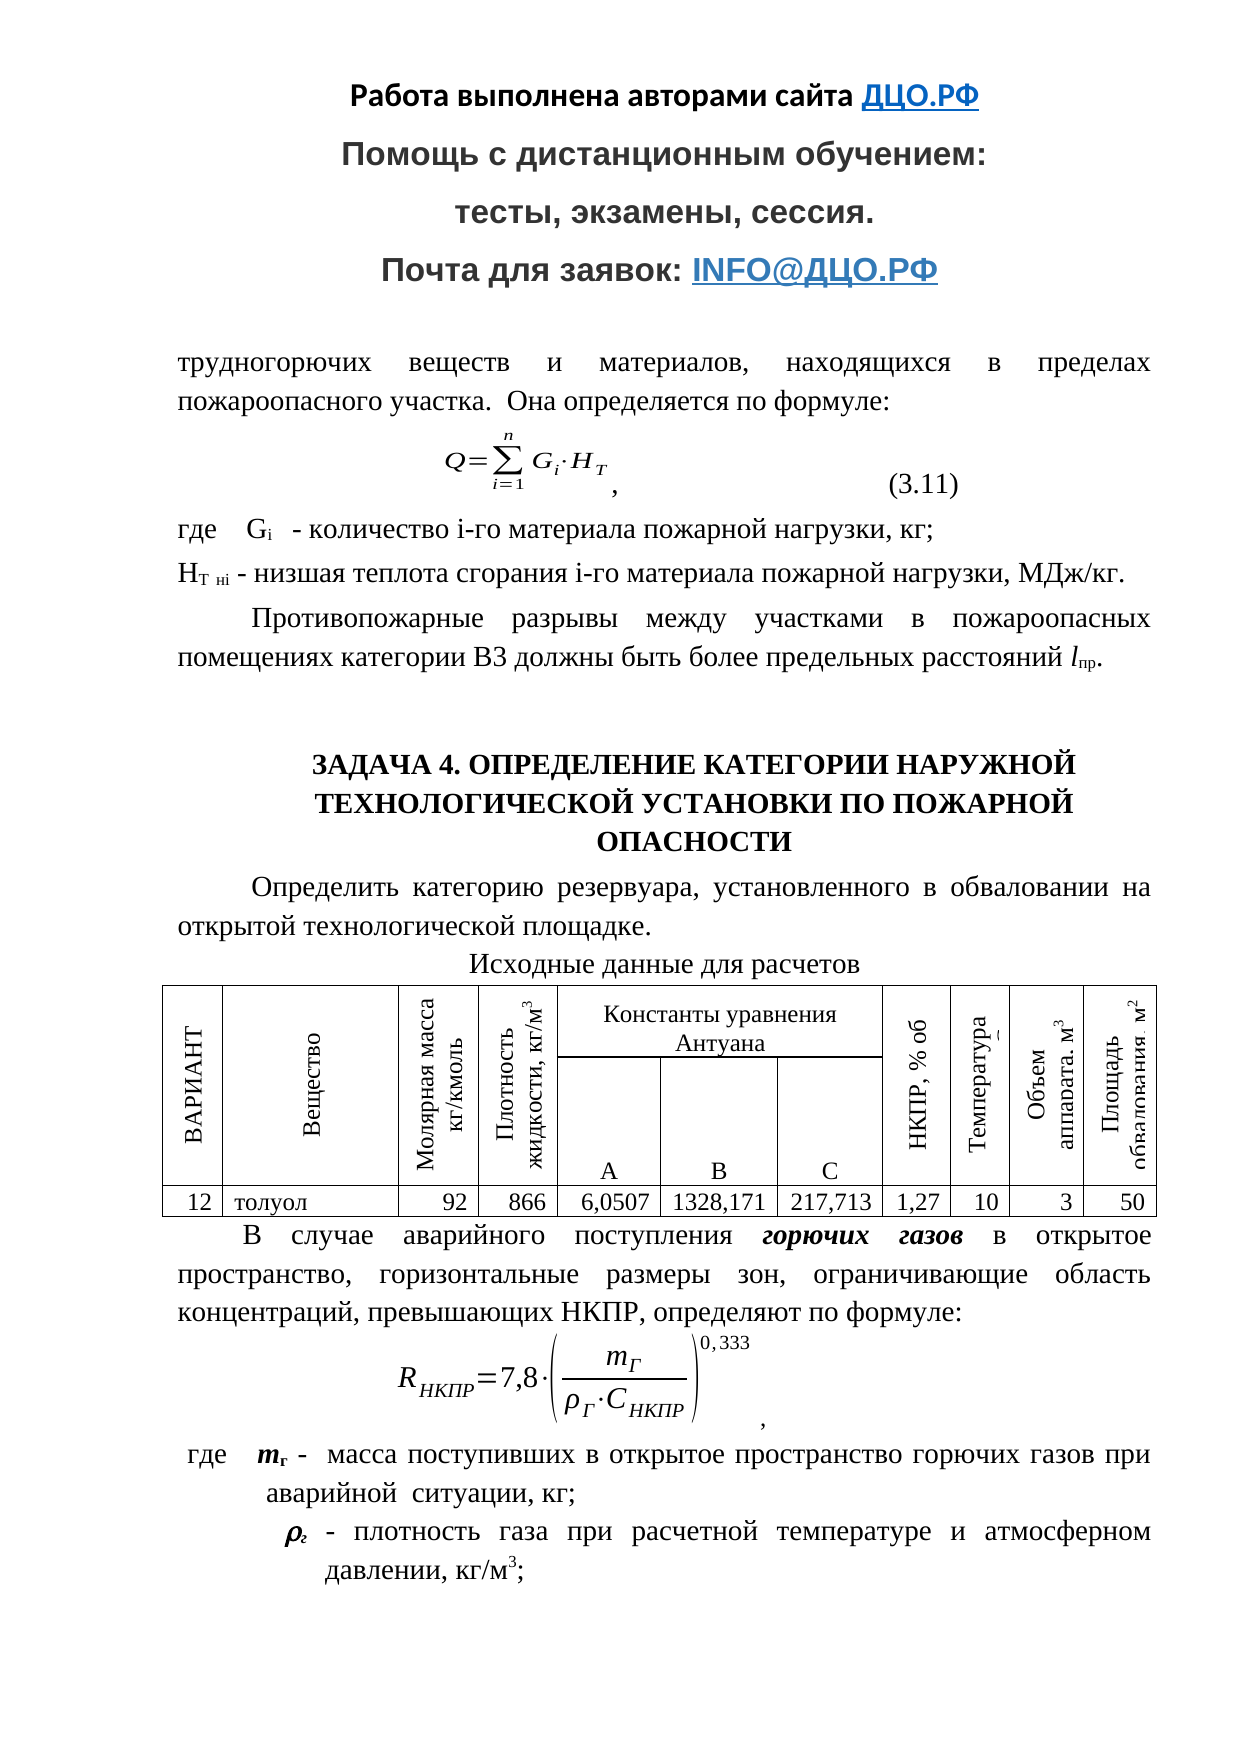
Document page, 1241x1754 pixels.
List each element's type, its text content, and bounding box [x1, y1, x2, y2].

table_cell 217,713 [778, 1186, 882, 1216]
text Противопожарные разрывы между участками в пожароопасных помещениях категории В3 должны быть более предельных расстояний lпр. [177, 600, 1152, 672]
table_header Вещество [223, 986, 398, 1185]
table_cell В [661, 1058, 777, 1185]
text г - плотность газа при расчетной температуре и атмосферном давлении, кг/м3; [266, 1513, 1152, 1586]
text Исходные данные для расчетов [177, 946, 1152, 980]
text , [177, 1333, 1152, 1432]
table_header НКПР, % об [883, 986, 950, 1185]
table_cell 1328,171 [661, 1186, 777, 1216]
table_header Константы уравнения Антуана [558, 986, 882, 1056]
table_cell 10 [951, 1186, 1009, 1216]
table_cell толуол [223, 1186, 398, 1216]
text где Gi - количество i-го материала пожарной нагрузки, кг; [177, 511, 1152, 544]
text Определить категорию резервуара, установленного в обваловании на открытой технологической площадке. [177, 869, 1152, 941]
text НТ нi - низшая теплота сгорания i-го материала пожарной нагрузки, МДж/кг. [177, 556, 1152, 589]
table_header Объем аппарата, м3 [1010, 986, 1083, 1185]
table_header Молярная масса кг/кмоль [399, 986, 478, 1185]
text ЗАДАЧА 4. ОПРЕДЕЛЕНИЕ КАТЕГОРИИ НАРУЖНОЙ ТЕХНОЛОГИЧЕСКОЙ УСТАНОВКИ ПО ПОЖАРНОЙ ОПАСНОСТИ [236, 747, 1152, 858]
table_header Плотность жидкости, кг/м3 [479, 986, 557, 1185]
table_cell 50 [1084, 1186, 1156, 1216]
table_cell С [778, 1058, 882, 1185]
table_cell 866 [479, 1186, 557, 1216]
table_cell 1,27 [883, 1186, 950, 1216]
table_cell А [558, 1058, 660, 1185]
text где mг - масса поступивших в открытое пространство горючих газов при аварийной ситуации, кг; [177, 1436, 1152, 1508]
table_header ВАРИАНТ [163, 986, 222, 1185]
table_header Температура воздуха, С [951, 986, 1009, 1185]
table_cell 92 [399, 1186, 478, 1216]
table_cell 6,0507 [558, 1186, 660, 1216]
table_header Площадь обвалования, м2 [1084, 986, 1156, 1185]
text В случае аварийного поступления горючих газов в открытое пространство, горизонтальные размеры зон, ограничивающие область концентраций, превышающих НКПР, определяют по формуле: [177, 1217, 1152, 1328]
text , (3.11) [177, 428, 1152, 499]
table_cell 3 [1010, 1186, 1083, 1216]
table_cell 12 [163, 1186, 222, 1216]
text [177, 344, 1152, 416]
